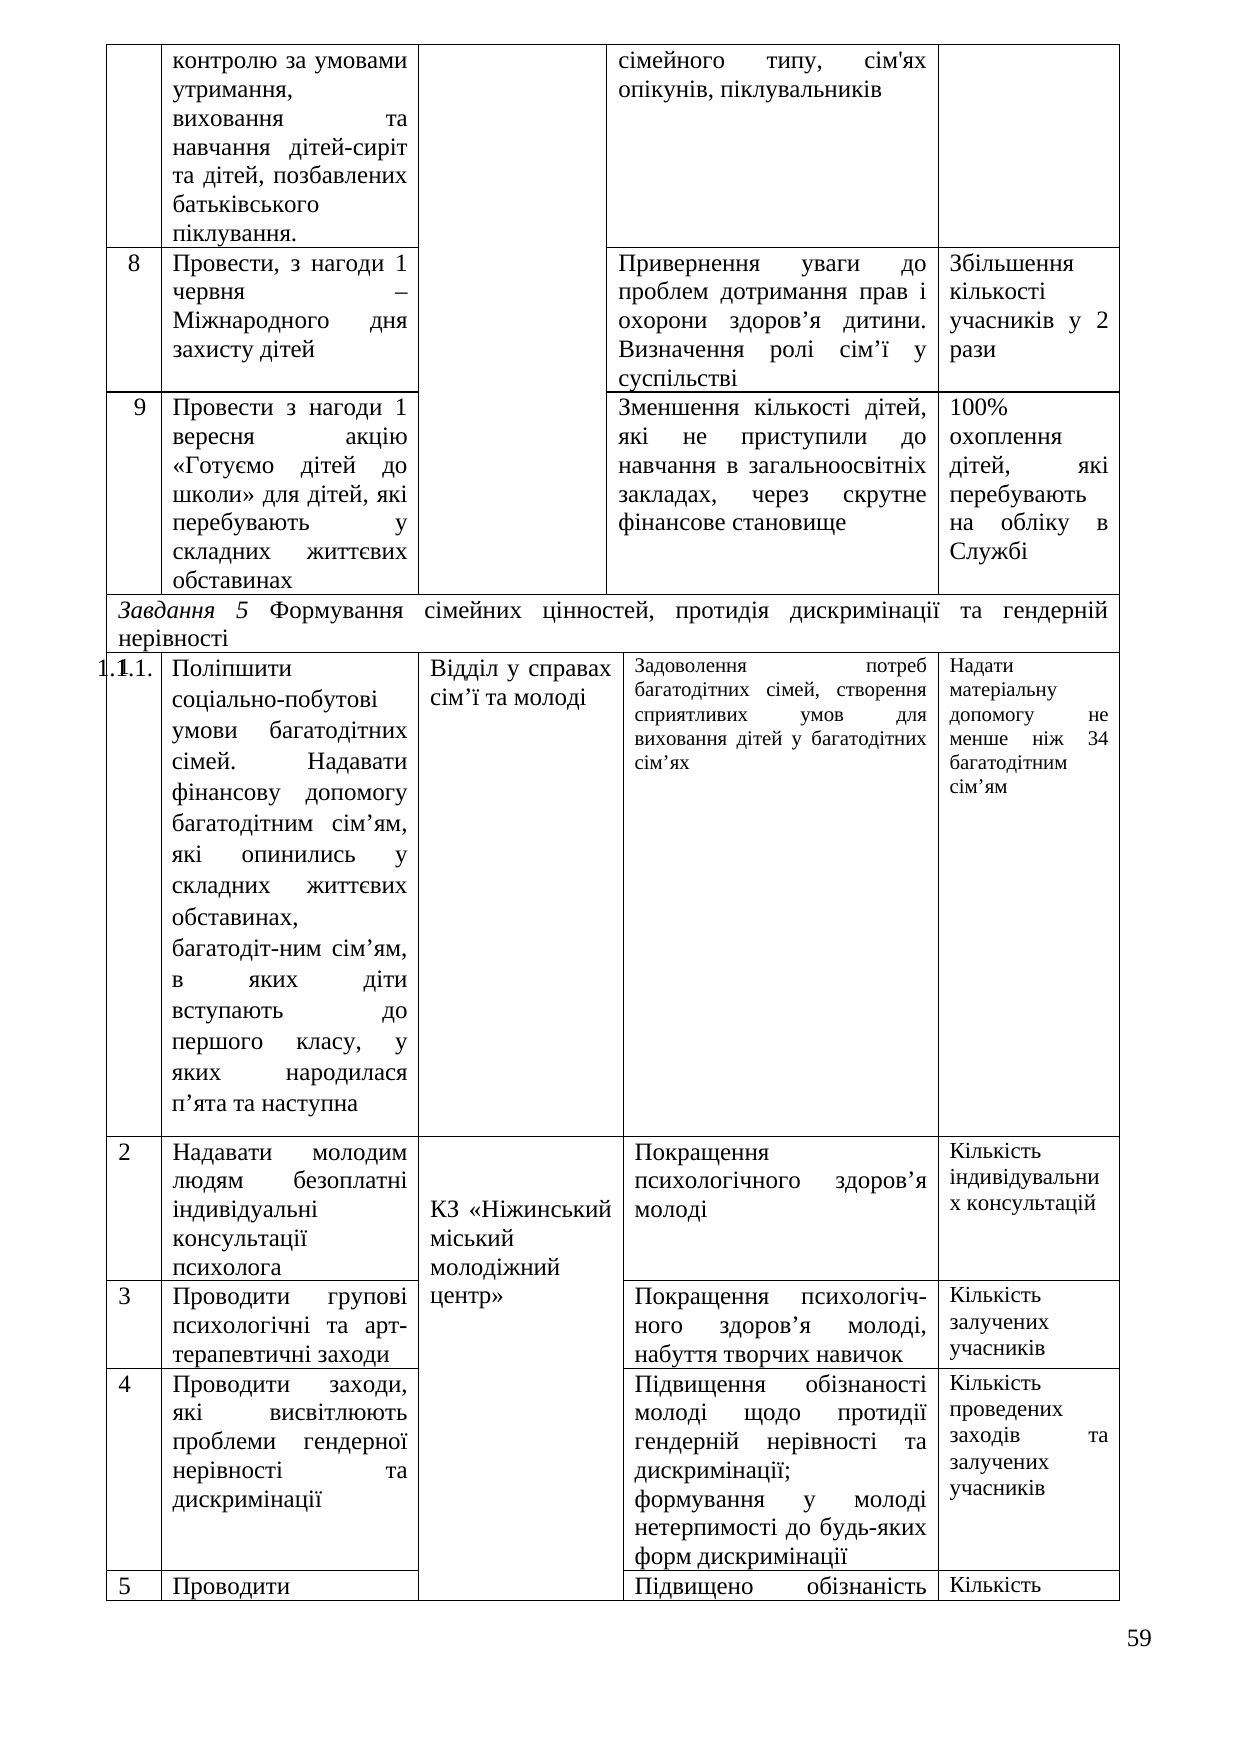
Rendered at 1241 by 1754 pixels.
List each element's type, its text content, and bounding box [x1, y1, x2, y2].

table_cell Кількість залучених учасників [939, 1281, 1119, 1368]
table_cell Привернення уваги до проблем дотримання прав і охорони здоров’я дитини. Визначення ролі сім’ї у суспільстві [607, 248, 938, 391]
table_cell Покращення психологіч-ного здоров’я молоді, набуття творчих навичок [624, 1281, 938, 1368]
table_cell Поліпшити соціально-побутові умови багатодітних сімей. Надавати фінансову допомогу багатодітним сім’ям, які опинились у складних життєвих обставинах, багатодіт-ним сім’ям, в яких діти вступають до першого класу, у яких народилася п’ята та наступна [162, 653, 418, 1136]
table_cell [162, 1571, 418, 1600]
table_cell 9 [107, 393, 161, 594]
table_cell Відділ у справах сім’ї та молоді [419, 653, 623, 1136]
table_cell Зменшення кількості дітей, які не приступили до навчання в загальноосвітніх закладах, через скрутне фінансове становище [607, 393, 938, 594]
table_cell Кількість проведених заходів та залучених учасників [939, 1369, 1119, 1570]
table_cell Кількість індивідувальних консультацій [939, 1137, 1119, 1280]
table_cell Проводити заходи, які висвітлюють проблеми гендерної нерівності та дискримінації [162, 1369, 418, 1570]
table_cell [939, 45, 1119, 247]
table_cell Задоволення потреб багатодітних сімей, створення сприятливих умов для виховання дітей у багатодітних сім’ях [624, 653, 938, 1136]
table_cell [939, 1571, 1119, 1600]
table_cell 8 [107, 248, 161, 391]
table_cell 1 [107, 653, 161, 1136]
table_cell 7 [107, 45, 161, 247]
table_cell КЗ «Ніжинський міський молодіжний центр» [419, 1137, 623, 1600]
table_cell Провести з нагоди 1 вересня акцію «Готуємо дітей до школи» для дітей, які перебувають у складних життєвих обставинах [162, 393, 418, 594]
table_cell Підвищення обізнаності молоді щодо протидії гендерній нерівності та дискримінації; формування у молоді нетерпимості до будь-яких форм дискримінації [624, 1369, 938, 1570]
table_cell 3 [107, 1281, 161, 1368]
table_cell Проводити групові психологічні та арт-терапевтичні заходи [162, 1281, 418, 1368]
table_cell 2 [107, 1137, 161, 1280]
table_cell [624, 1571, 938, 1600]
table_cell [162, 45, 418, 247]
table_cell Покращення психологічного здоров’я молоді [624, 1137, 938, 1280]
table_cell 100% охоплення дітей, які перебувають на обліку в Службі [939, 393, 1119, 594]
table_cell Надавати молодим людям безоплатні індивідуальні консультації психолога [162, 1137, 418, 1280]
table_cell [607, 45, 938, 247]
table_cell Провести, з нагоди 1 червня – Міжнародного дня захисту дітей [162, 248, 418, 391]
table_cell 5 [107, 1571, 161, 1600]
table_cell Завдання 5 Формування сімейних цінностей, протидія дискримінації та гендерній нерівності [107, 595, 1119, 652]
table_cell Надати матеріальну допомогу не менше ніж 34 багатодітним сім’ям [939, 653, 1119, 1136]
table_cell 4 [107, 1369, 161, 1570]
table_cell Збільшення кількості учасників у 2 рази [939, 248, 1119, 391]
